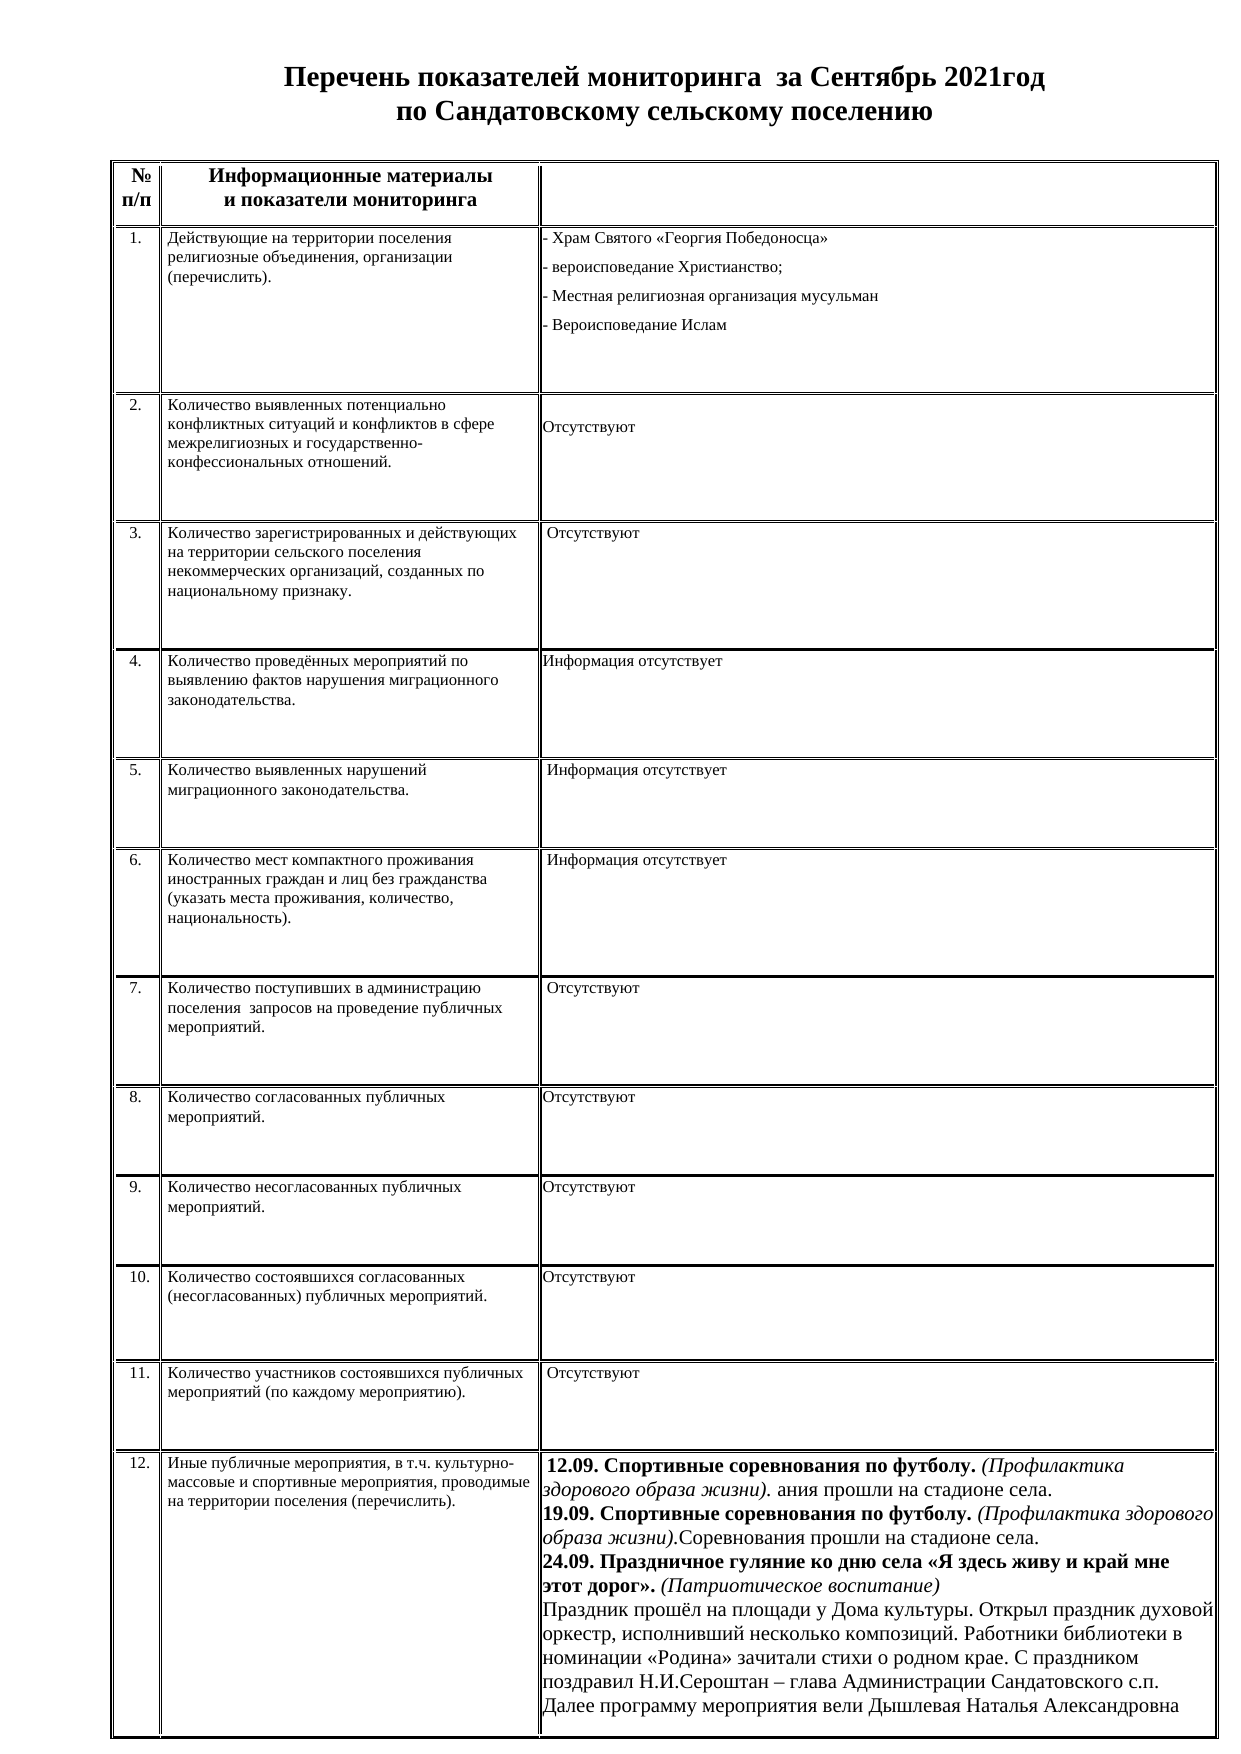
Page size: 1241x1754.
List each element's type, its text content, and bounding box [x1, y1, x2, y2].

table_header № п/п [114, 163, 161, 225]
text по Сандатовскому сельскому поселению [177, 93, 1152, 126]
table_cell [112, 225, 161, 391]
table_header [540, 163, 1215, 225]
table_cell [114, 391, 159, 519]
table_cell Отсутствуют [542, 1264, 1215, 1359]
table_cell Количество согласованных публичных мероприятий. [162, 1088, 538, 1174]
table_cell Количество поступивших в администрацию поселения запросов на проведение публичных мероприятий. [162, 978, 538, 1084]
table_cell [114, 1084, 159, 1174]
table_header Информационные материалы и показатели мониторинга [161, 161, 540, 225]
table_cell Отсутствуют [542, 391, 1216, 519]
table_cell - Храм Святого «Георгия Победоносца» - вероисповедание Христианство; - Местная религиозная организация мусульман - Вероисповедание Ислам [540, 225, 1217, 391]
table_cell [161, 1449, 540, 1736]
table_cell [114, 975, 159, 1084]
table_cell Действующие на территории поселения религиозные объединения, организации (перечислить). [162, 228, 538, 391]
table_cell Количество зарегистрированных и действующих на территории сельского поселения некоммерческих организаций, созданных по национальному признаку. [162, 523, 538, 648]
table_cell Отсутствуют [542, 520, 1216, 648]
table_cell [540, 1449, 1216, 1736]
table_cell Отсутствуют [542, 1359, 1216, 1449]
table_cell [114, 1359, 159, 1449]
table_cell Информация отсутствует [540, 847, 1217, 975]
table_cell Отсутствуют [542, 975, 1215, 1084]
table_cell Количество выявленных потенциально конфликтных ситуаций и конфликтов в сфере межрелигиозных и государственно-конфессиональных отношений. [162, 395, 538, 519]
table_cell Отсутствуют [542, 1084, 1216, 1174]
table_cell Отсутствуют [542, 1174, 1215, 1264]
table_cell Информация отсутствует [542, 648, 1217, 757]
text Перечень показателей мониторинга за Сентябрь 2021год [177, 59, 1152, 93]
table_cell Количество несогласованных публичных мероприятий. [162, 1177, 538, 1264]
table_cell Информация отсутствует [540, 757, 1217, 847]
table_cell [112, 847, 161, 975]
table_cell Количество участников состоявшихся публичных мероприятий (по каждому мероприятию). [162, 1363, 538, 1449]
table_cell [112, 757, 161, 847]
table_cell [114, 1174, 159, 1264]
table_cell [114, 1264, 159, 1359]
table_cell Количество выявленных нарушений миграционного законодательства. [162, 760, 538, 847]
table_cell Количество проведённых мероприятий по выявлению фактов нарушения миграционного законодательства. [162, 651, 538, 757]
table_cell [114, 1449, 161, 1736]
table_cell [114, 520, 159, 648]
table_cell [112, 648, 159, 757]
table_cell Количество состоявшихся согласованных (несогласованных) публичных мероприятий. [162, 1267, 538, 1359]
table_cell Количество мест компактного проживания иностранных граждан и лиц без гражданства (указать места проживания, количество, национальность). [162, 850, 538, 975]
